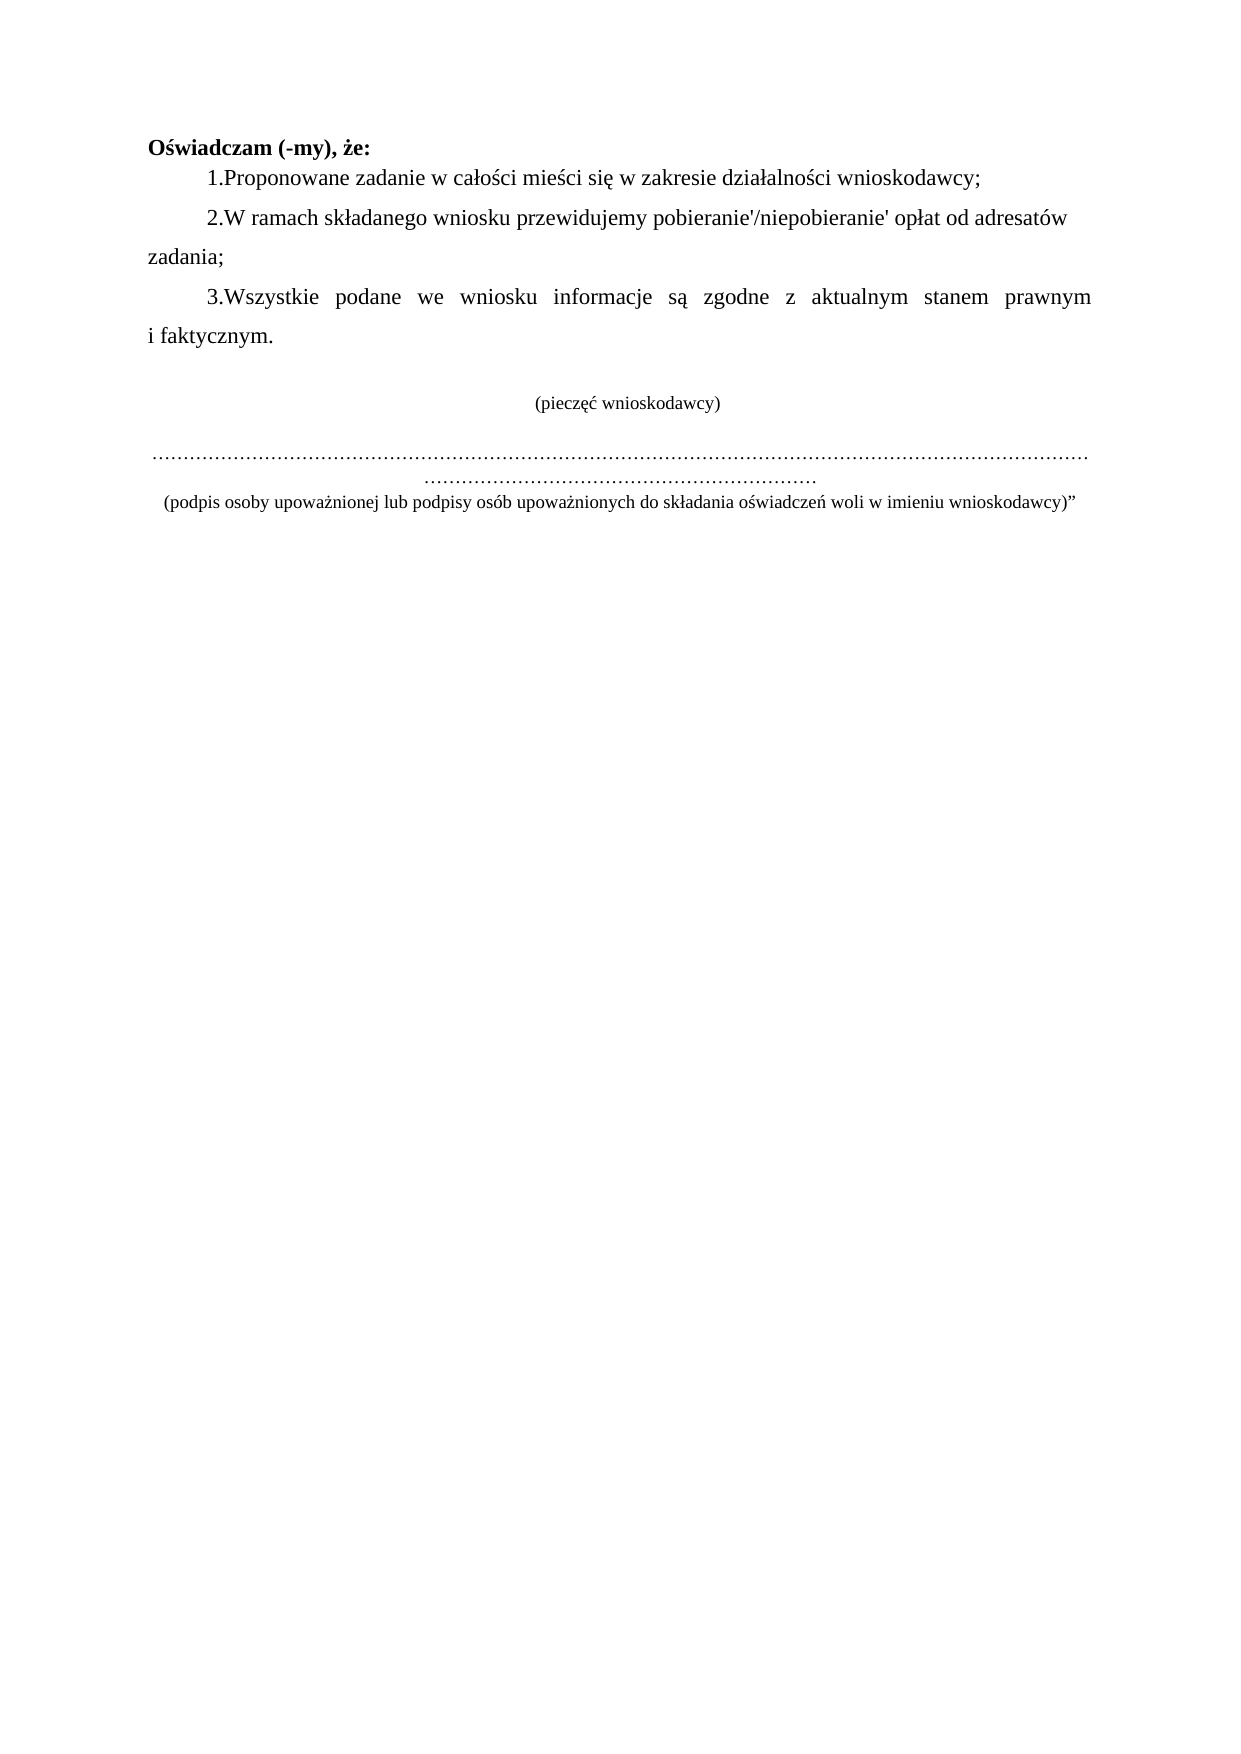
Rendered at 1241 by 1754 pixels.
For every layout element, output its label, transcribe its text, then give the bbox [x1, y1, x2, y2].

list 3.Wszystkie podane we wniosku informacje są zgodne z aktualnym stanem prawnym i faktycznym. [148, 283, 1093, 349]
list Oświadczam (-my), że: [148, 134, 1093, 161]
text …………………………………………………………………………………………………………………………………………………………………………………………… [148, 442, 1093, 488]
list 2.W ramach składanego wniosku przewidujemy pobieranie'/niepobieranie' opłat od adresatów zadania; [148, 204, 1093, 270]
text (podpis osoby upoważnionej lub podpisy osób upoważnionych do składania oświadczeń woli w imieniu wnioskodawcy)” [148, 491, 1093, 513]
list 1.Proponowane zadanie w całości mieści się w zakresie działalności wnioskodawcy; [148, 164, 1093, 191]
text (pieczęć wnioskodawcy) [148, 392, 1107, 414]
